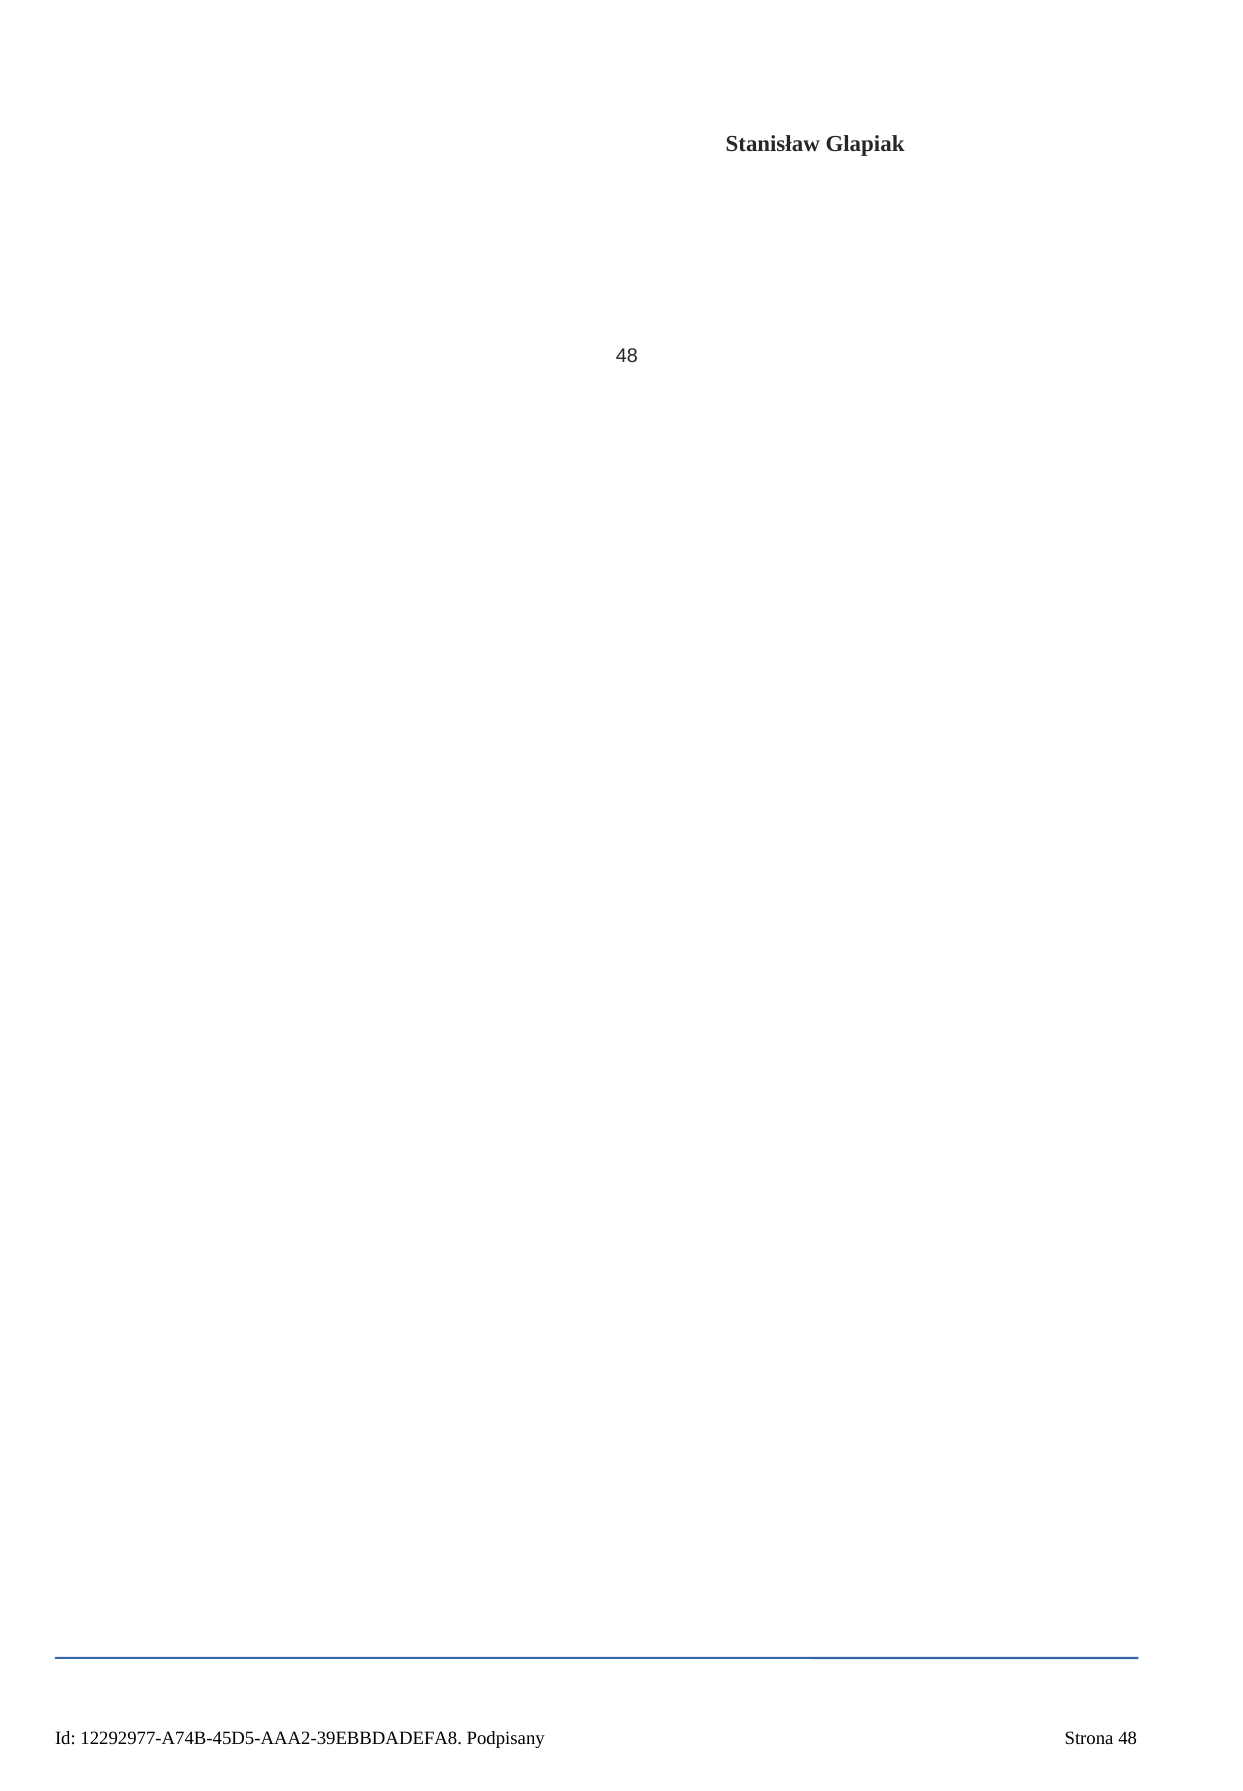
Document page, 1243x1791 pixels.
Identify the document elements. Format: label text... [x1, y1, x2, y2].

text Stanisław Glapiak [725, 131, 1151, 157]
text 48 [102, 344, 1151, 367]
